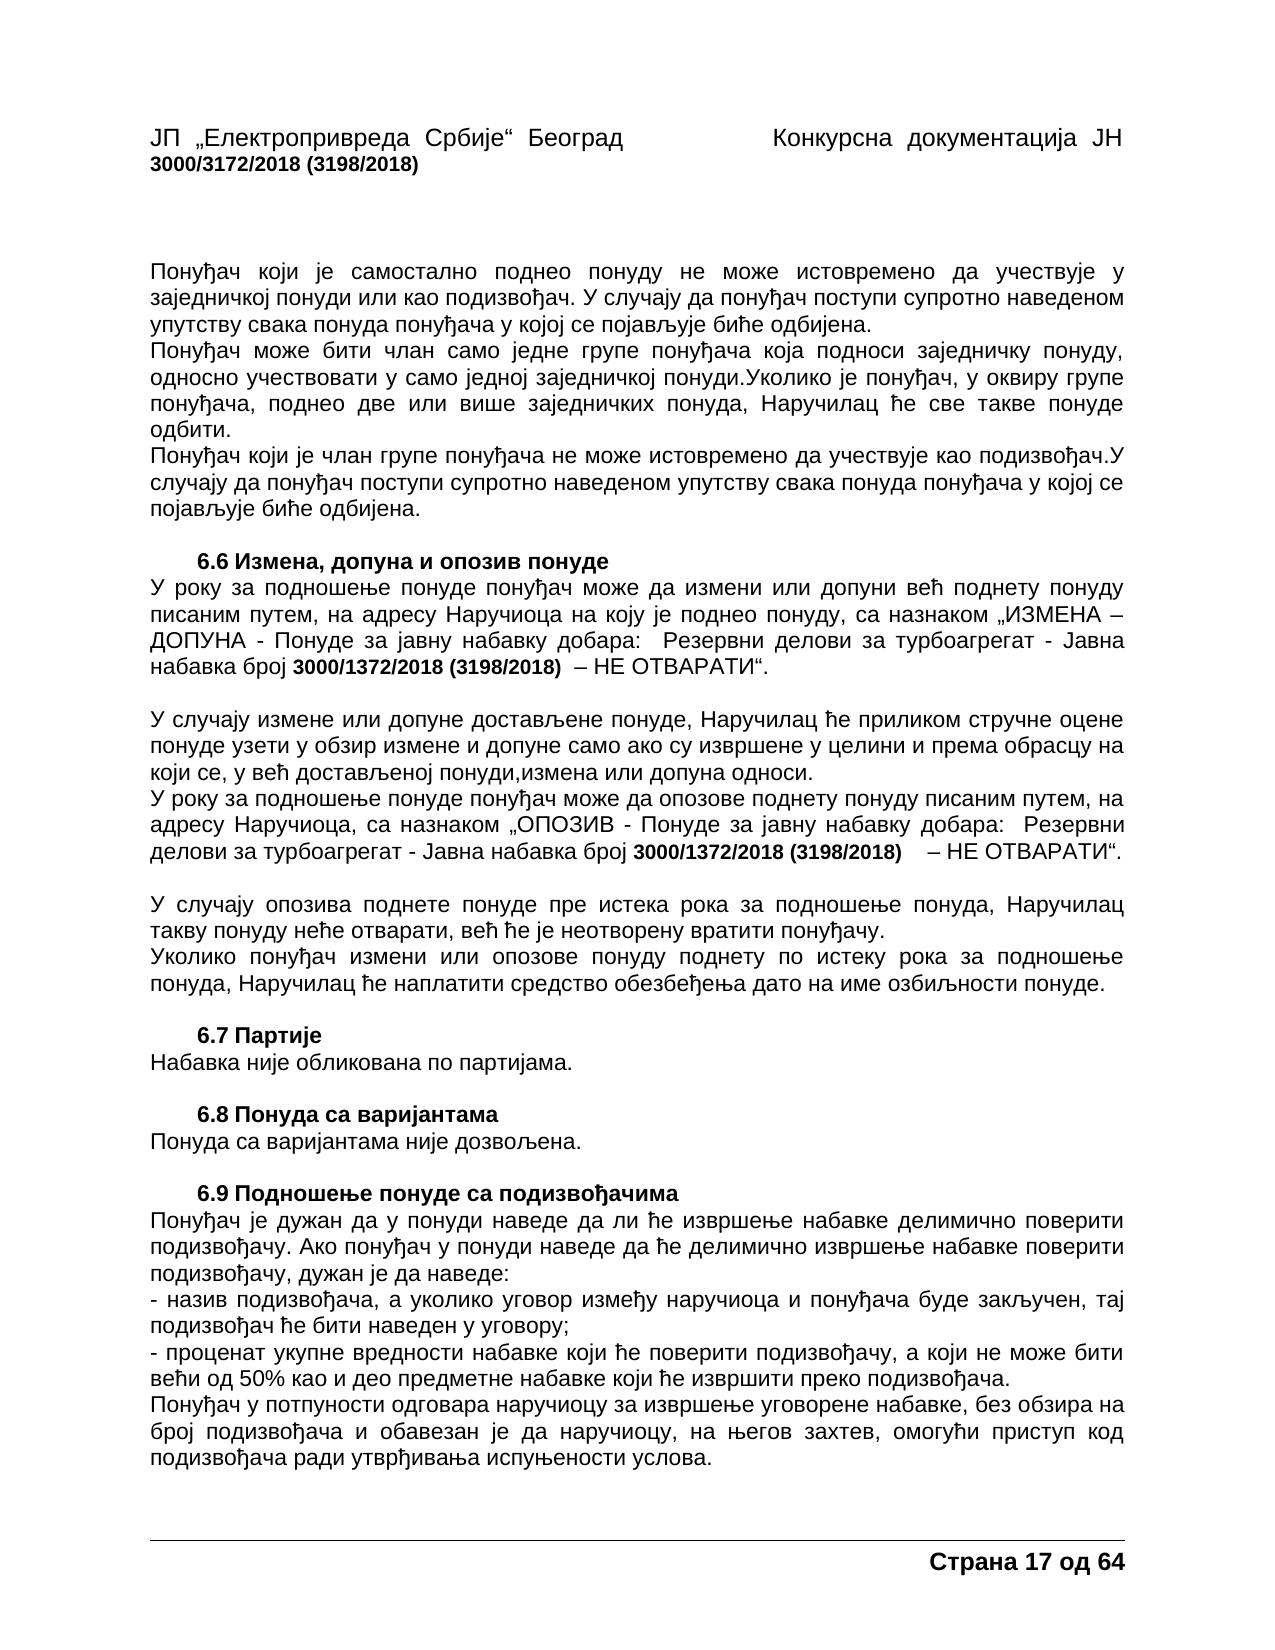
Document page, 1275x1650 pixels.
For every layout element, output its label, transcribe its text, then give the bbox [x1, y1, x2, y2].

list Подношење понуде са подизвођачима [197, 1180, 1125, 1207]
text Понуђач у потпуности одговара наручиоцу за извршење уговорене набавке, без обзира на број подизвођача и обавезан је да наручиоцу, на његов захтев, омогући приступ код подизвођача ради утврђивања испуњености услова. [150, 1391, 1125, 1470]
text Уколико понуђач измени или опозове понуду поднету по истеку рока за подношење понуда, Наручилац ће наплатити средство обезбеђења дато на име озбиљности понуде. [150, 943, 1125, 996]
text Понуда са варијантама није дозвољена. [150, 1128, 1125, 1154]
list Измена, допуна и опозив понуде [197, 548, 1125, 574]
text Понуђач који је самостално поднео понуду не може истовремено да учествује у заједничкој понуди или као подизвођач. У случају да понуђач поступи супротно наведеном упутству свака понуда понуђача у којој се појављује биће одбијена. [150, 258, 1125, 337]
list Понуда са варијантама [197, 1101, 1125, 1128]
text У року за подношење понуде понуђач може да опозове поднету понуду писаним путем, на адресу Наручиоца, са назнаком „ОПОЗИВ - Понуде за јавну набавку добара: Резервни делови за турбоагрегат - Јавна набавка број 3000/1372/2018 (3198/2018) – НЕ ОТВАРАТИ“. [150, 785, 1125, 864]
list Партије [197, 1022, 1125, 1049]
text Понуђач може бити члан само једне групе понуђача која подноси заједничку понуду, односно учествовати у само једној заједничкој понуди.Уколико је понуђач, у оквиру групе понуђача, поднео две или више заједничких понуда, Наручилац ће све такве понуде одбити. [150, 337, 1125, 442]
text - назив подизвођача, а уколико уговор између наручиоца и понуђача буде закључен, тај подизвођач ће бити наведен у уговору; [150, 1286, 1125, 1338]
text У случају измене или допуне достављене понуде, Наручилац ће приликом стручне оцене понуде узети у обзир измене и допуне само ако су извршене у целини и према обрасцу на који се, у већ достављеној понуди,измена или допуна односи. [150, 706, 1125, 785]
text Набавка није обликована по партијама. [150, 1049, 1125, 1075]
text Понуђач који је члан групе понуђача не може истовремено да учествује као подизвођач.У случају да понуђач поступи супротно наведеном упутству свака понуда понуђача у којој се појављује биће одбијена. [150, 442, 1125, 522]
text Понуђач је дужан да у понуди наведе да ли ће извршење набавке делимично поверити подизвођачу. Ако понуђач у понуди наведе да ће делимично извршење набавке поверити подизвођачу, дужан је да наведе: [150, 1207, 1125, 1286]
text - проценат укупне вредности набавке који ће поверити подизвођачу, а који не може бити већи од 50% као и део предметне набавке који ће извршити преко подизвођача. [150, 1338, 1125, 1391]
text У року за подношење понуде понуђач може да измени или допуни већ поднету понуду писаним путем, на адресу Наручиоца на коју је поднео понуду, са назнаком „ИЗМЕНА – ДОПУНА - Понуде за јавну набавку добара: Резервни делови за турбоагрегат - Јавна набавка број 3000/1372/2018 (3198/2018) – НЕ ОТВАРАТИ“. [150, 574, 1125, 680]
text У случају опозива поднете понуде пре истека рока за подношење понуда, Наручилац такву понуду неће отварати, већ ће је неотворену вратити понуђачу. [150, 891, 1125, 943]
